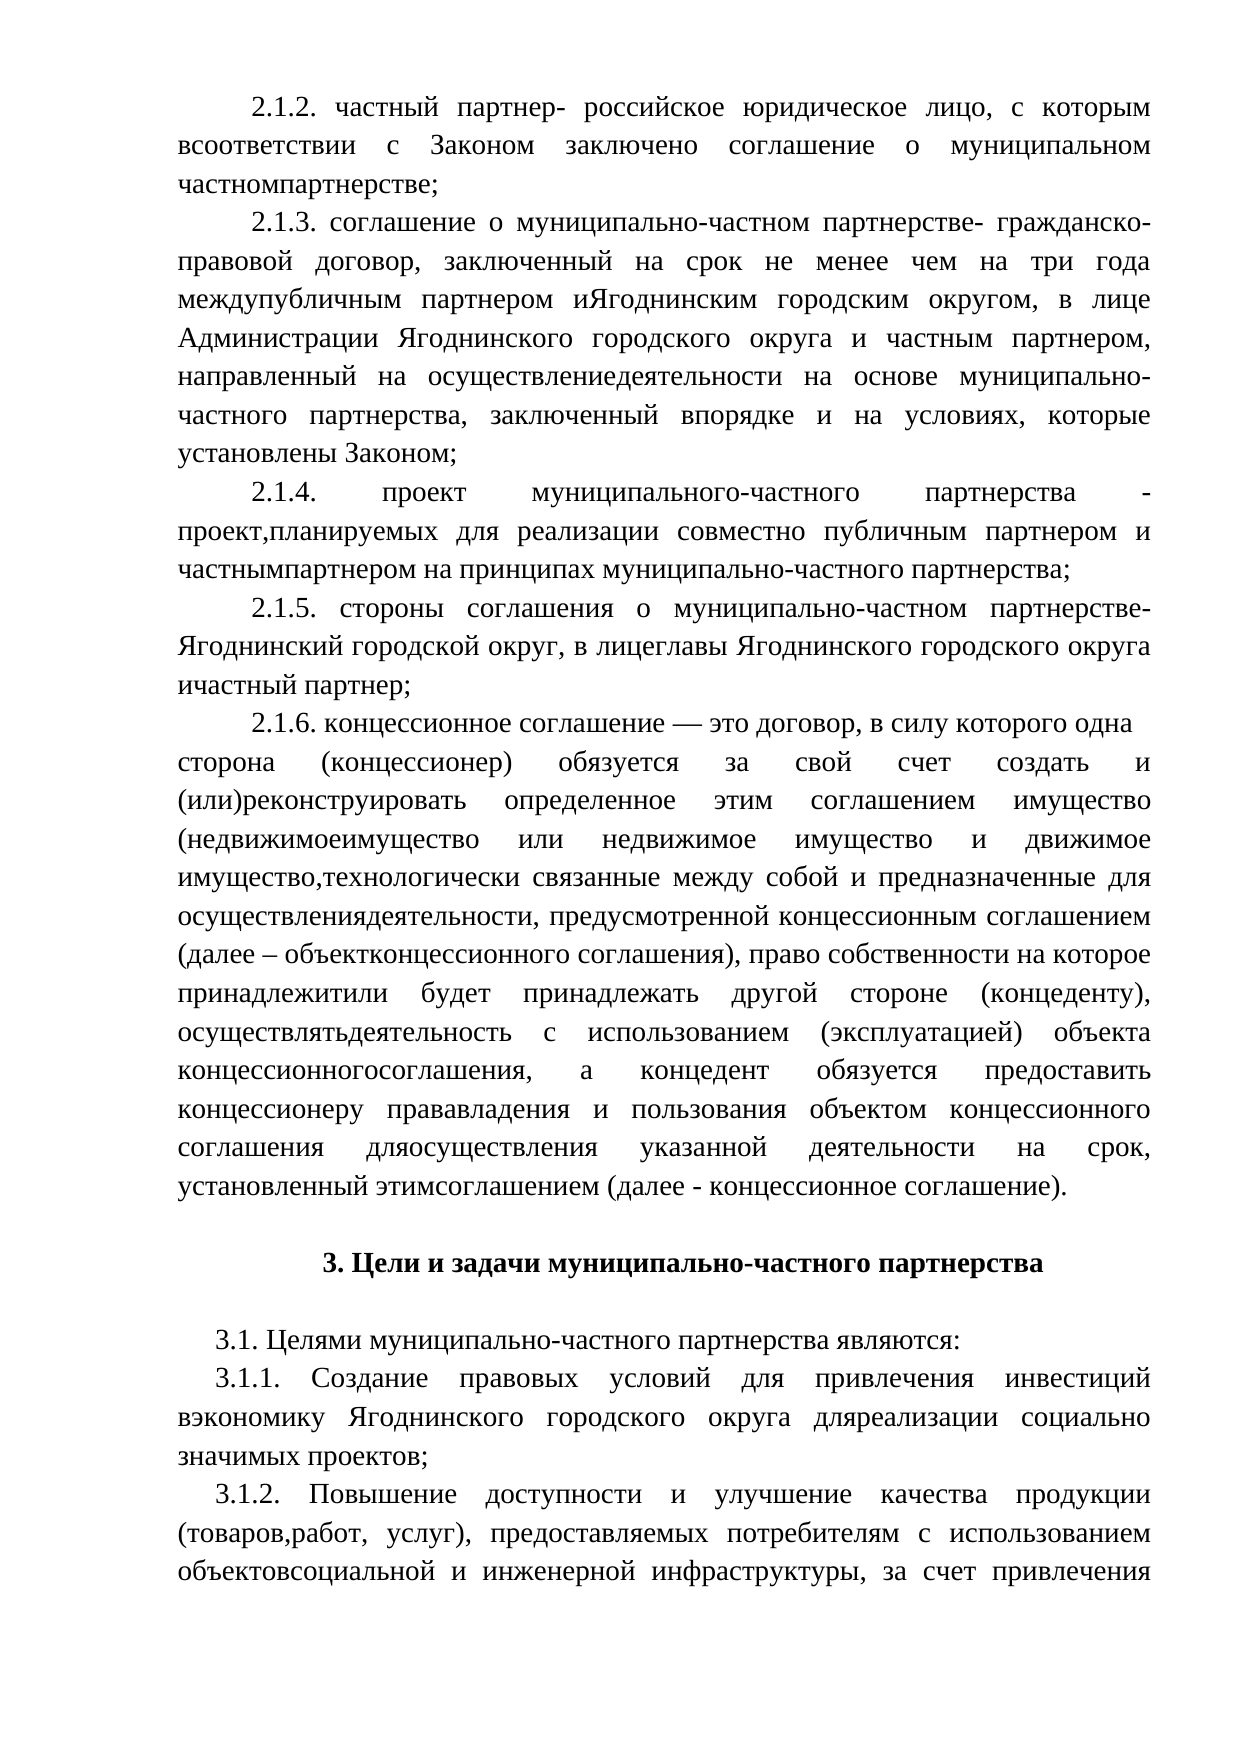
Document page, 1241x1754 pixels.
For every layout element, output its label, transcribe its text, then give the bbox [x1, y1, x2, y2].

text 3.1. Целями муниципально-частного партнерства являются: [177, 1322, 1152, 1356]
text сторона (концессионер) обязуется за свой счет создать и (или)реконструировать определенное этим соглашением имущество (недвижимоеимущество или недвижимое имущество и движимое имущество,технологически связанные между собой и предназначенные для осуществлениядеятельности, предусмотренной концессионным соглашением (далее – объектконцессионного соглашения), право собственности на которое принадлежитили будет принадлежать другой стороне (концеденту), осуществлятьдеятельность с использованием (эксплуатацией) объекта концессионногосоглашения, а концедент обязуется предоставить концессионеру прававладения и пользования объектом концессионного соглашения дляосуществления указанной деятельности на срок, установленный этимсоглашением (далее - концессионное соглашение). [177, 744, 1152, 1201]
text 3.1.1. Создание правовых условий для привлечения инвестиций вэкономику Ягоднинского городского округа дляреализации социально значимых проектов; [177, 1361, 1152, 1471]
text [177, 1476, 1152, 1587]
text 2.1.4. проект муниципального-частного партнерства - проект,планируемых для реализации совместно публичным партнером и частнымпартнером на принципах муниципально-частного партнерства; [177, 474, 1152, 585]
text 2.1.3. соглашение о муниципально-частном партнерстве- гражданско-правовой договор, заключенный на срок не менее чем на три года междупубличным партнером иЯгоднинским городским округом, в лице Администрации Ягоднинского городского округа и частным партнером, направленный на осуществлениедеятельности на основе муниципально-частного партнерства, заключенный впорядке и на условиях, которые установлены Законом; [177, 204, 1152, 469]
text 2.1.6. концессионное соглашение — это договор, в силу которого одна [177, 705, 1152, 739]
text 2.1.5. стороны соглашения о муниципально-частном партнерстве- Ягоднинский городской округ, в лицеглавы Ягоднинского городского округа ичастный партнер; [177, 590, 1152, 700]
text 3. Цели и задачи муниципально-частного партнерства [215, 1245, 1152, 1278]
text 2.1.2. частный партнер- российское юридическое лицо, с которым всоответствии с Законом заключено соглашение о муниципальном частномпартнерстве; [177, 89, 1152, 199]
